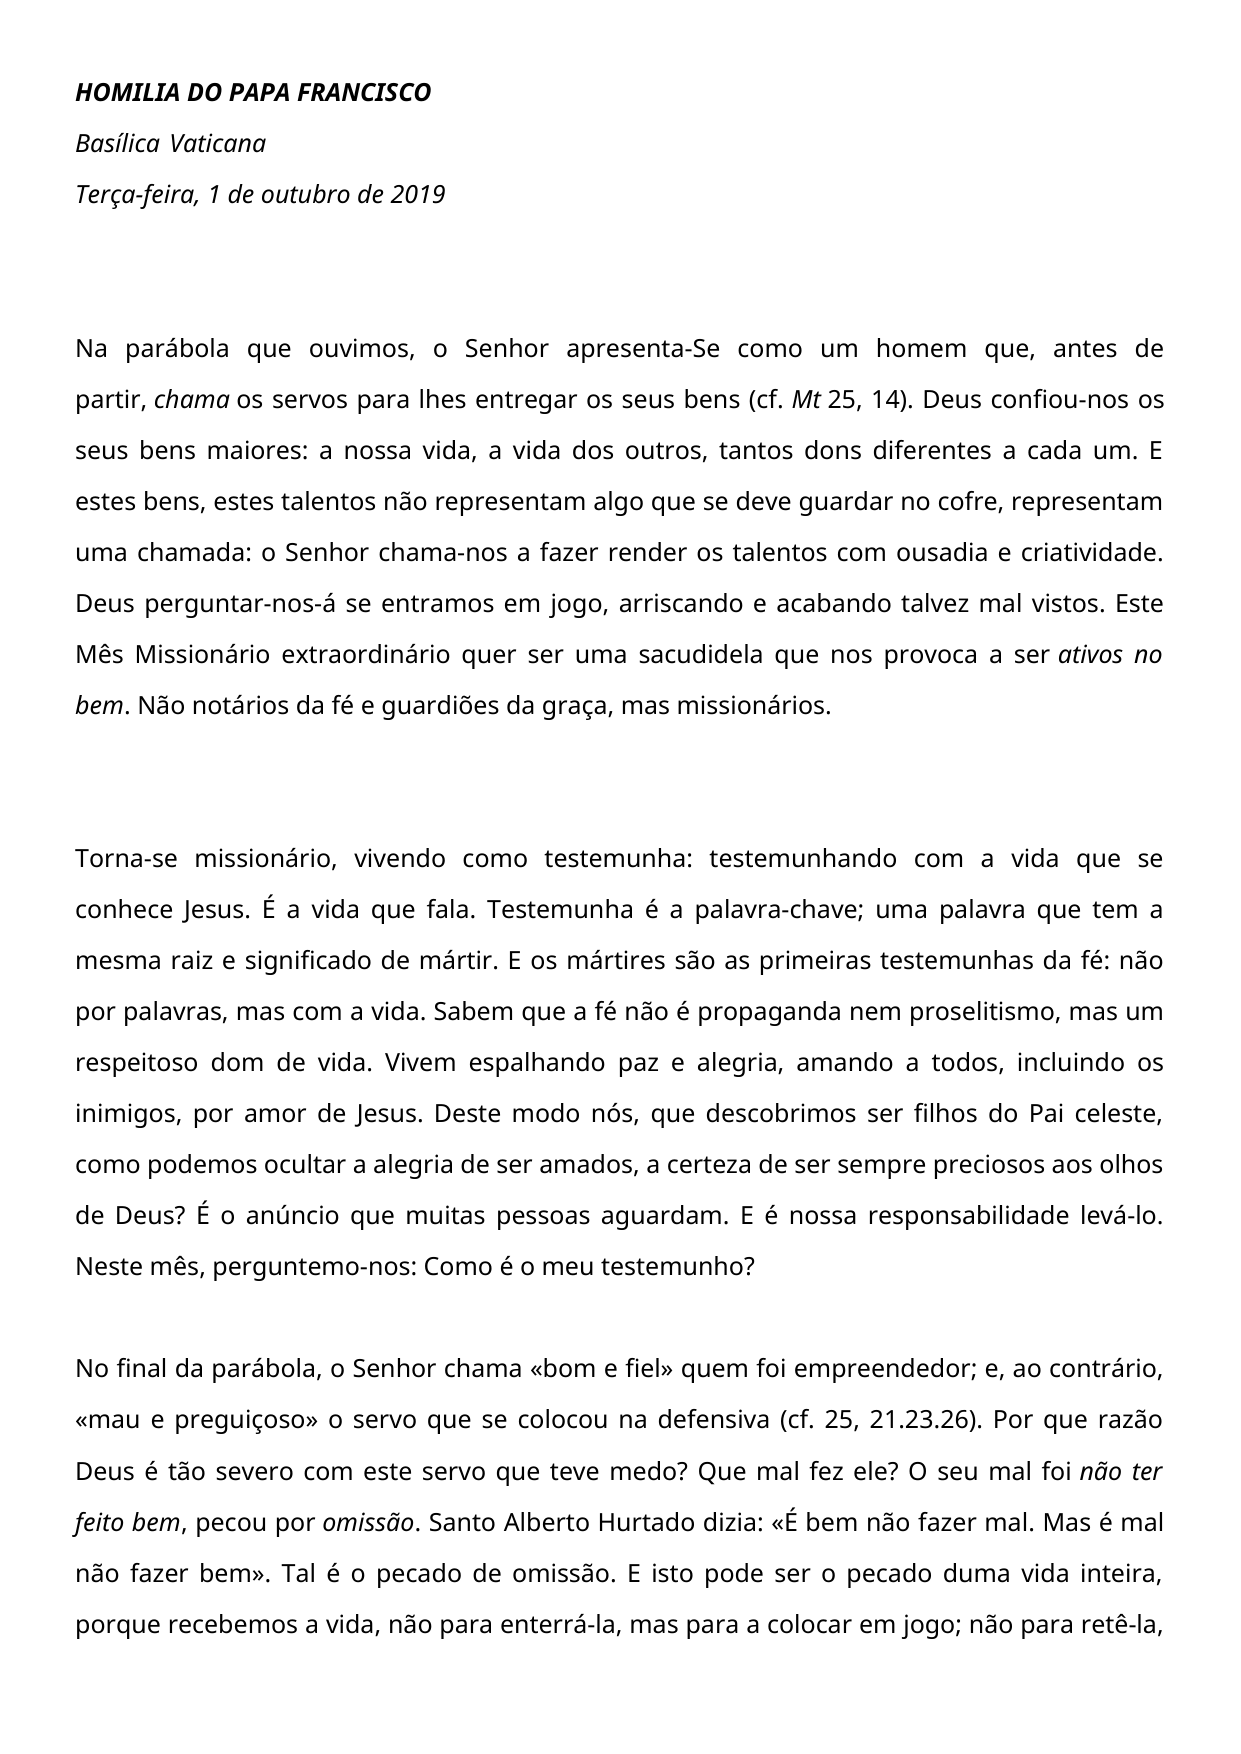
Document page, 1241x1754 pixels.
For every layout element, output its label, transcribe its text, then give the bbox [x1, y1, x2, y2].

text Torna-se missionário, vivendo como testemunha: testemunhando com a vida que se conhece Jesus. É a vida que fala. Testemunha é a palavra-chave; uma palavra que tem a mesma raiz e significado de mártir. E os mártires são as primeiras testemunhas da fé: não por palavras, mas com a vida. Sabem que a fé não é propaganda nem proselitismo, mas um respeitoso dom de vida. Vivem espalhando paz e alegria, amando a todos, incluindo os inimigos, por amor de Jesus. Deste modo nós, que descobrimos ser filhos do Pai celeste, como podemos ocultar a alegria de ser amados, a certeza de ser sempre preciosos aos olhos de Deus? É o anúncio que muitas pessoas aguardam. E é nossa responsabilidade levá-lo. Neste mês, perguntemo-nos: Como é o meu testemunho? [75, 841, 1165, 1283]
text Basílica Vaticana Terça-feira, 1 de outubro de 2019 [75, 126, 1165, 211]
text HOMILIA DO PAPA FRANCISCO [75, 75, 1165, 109]
text Na parábola que ouvimos, o Senhor apresenta-Se como um homem que, antes de partir, chama os servos para lhes entregar os seus bens (cf. Mt 25, 14). Deus confiou-nos os seus bens maiores: a nossa vida, a vida dos outros, tantos dons diferentes a cada um. E estes bens, estes talentos não representam algo que se deve guardar no cofre, representam uma chamada: o Senhor chama-nos a fazer render os talentos com ousadia e criatividade. Deus perguntar-nos-á se entramos em jogo, arriscando e acabando talvez mal vistos. Este Mês Missionário extraordinário quer ser uma sacudidela que nos provoca a ser ativos no bem. Não notários da fé e guardiões da graça, mas missionários. [75, 330, 1165, 722]
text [75, 1351, 1165, 1640]
